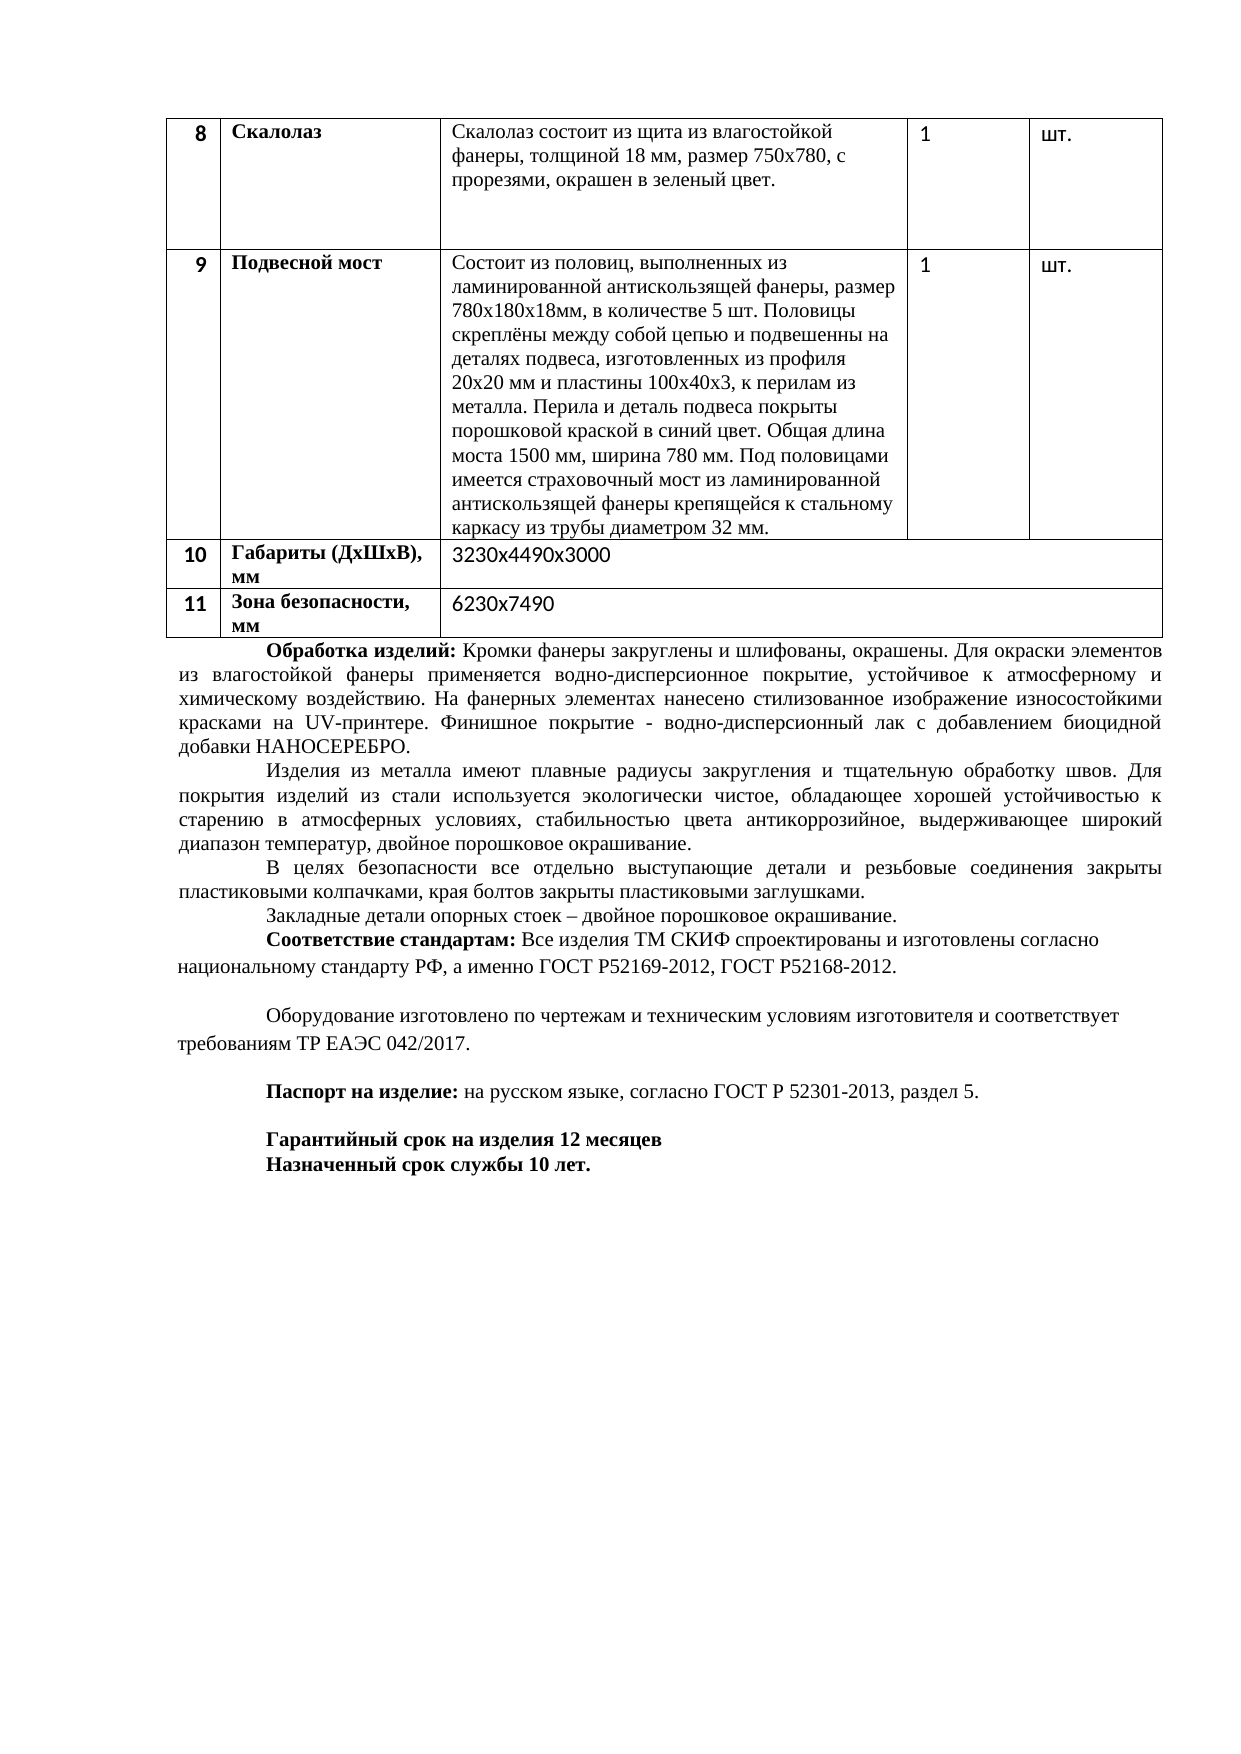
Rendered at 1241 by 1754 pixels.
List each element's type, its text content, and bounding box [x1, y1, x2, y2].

text Обработка изделий: Кромки фанеры закруглены и шлифованы, окрашены. Для окраски элементов из влагостойкой фанеры применяется водно-дисперсионное покрытие, устойчивое к атмосферному и химическому воздействию. На фанерных элементах нанесено стилизованное изображение износостойкими красками на UV-принтере. Финишное покрытие - водно-дисперсионный лак с добавлением биоцидной добавки НАНОСЕРЕБРО. [179, 638, 1163, 758]
table_cell Зона безопасности, мм [221, 589, 440, 637]
text Паспорт на изделие: на русском языке, согласно ГОСТ Р 52301-2013, раздел 5. [177, 1079, 1152, 1103]
text Соответствие стандартам: Все изделия ТМ СКИФ спроектированы и изготовлены согласно национальному стандарту РФ, а именно ГОСТ Р52169-2012, ГОСТ Р52168-2012. [177, 927, 1152, 978]
table_cell Скалолаз [221, 119, 440, 249]
table_cell Габариты (ДхШхВ), мм [221, 540, 440, 588]
table_cell шт. [1030, 250, 1162, 539]
table_cell шт. [1030, 119, 1162, 249]
table_cell Состоит из половиц, выполненных из ламинированной антискользящей фанеры, размер 780х180х18мм, в количестве 5 шт. Половицы скреплёны между собой цепью и подвешенны на деталях подвеса, изготовленных из профиля 20х20 мм и пластины 100х40х3, к перилам из металла. Перила и деталь подвеса покрыты порошковой краской в синий цвет. Общая длина моста 1500 мм, ширина 780 мм. Под половицами имеется страховочный мост из ламинированной антискользящей фанеры крепящейся к стальному каркасу из трубы диаметром 32 мм. [441, 250, 907, 539]
table_cell Подвесной мост [221, 250, 440, 539]
text Оборудование изготовлено по чертежам и техническим условиям изготовителя и соответствует требованиям ТР ЕАЭС 042/2017. [177, 1003, 1152, 1054]
table_cell 1 [908, 119, 1029, 249]
table_cell [167, 589, 220, 637]
table_cell 6230х7490 [441, 589, 1162, 637]
text В целях безопасности все отдельно выступающие детали и резьбовые соединения закрыты пластиковыми колпачками, края болтов закрыты пластиковыми заглушками. [179, 855, 1163, 903]
text Закладные детали опорных стоек – двойное порошковое окрашивание. [179, 903, 1163, 927]
table_cell 3230х4490х3000 [441, 540, 1162, 588]
text Изделия из металла имеют плавные радиусы закругления и тщательную обработку швов. Для покрытия изделий из стали используется экологически чистое, обладающее хорошей устойчивостью к старению в атмосферных условиях, стабильностью цвета антикоррозийное, выдерживающее широкий диапазон температур, двойное порошковое окрашивание. [179, 758, 1163, 855]
text Назначенный срок службы 10 лет. [192, 1151, 1152, 1176]
table_cell [167, 540, 220, 588]
table_cell 1 [908, 250, 1029, 539]
table_cell [167, 250, 220, 539]
text Гарантийный срок на изделия 12 месяцев [179, 1127, 1163, 1151]
table_cell Скалолаз состоит из щита из влагостойкой фанеры, толщиной 18 мм, размер 750х780, с прорезями, окрашен в зеленый цвет. [441, 119, 907, 249]
table_cell [167, 119, 220, 249]
